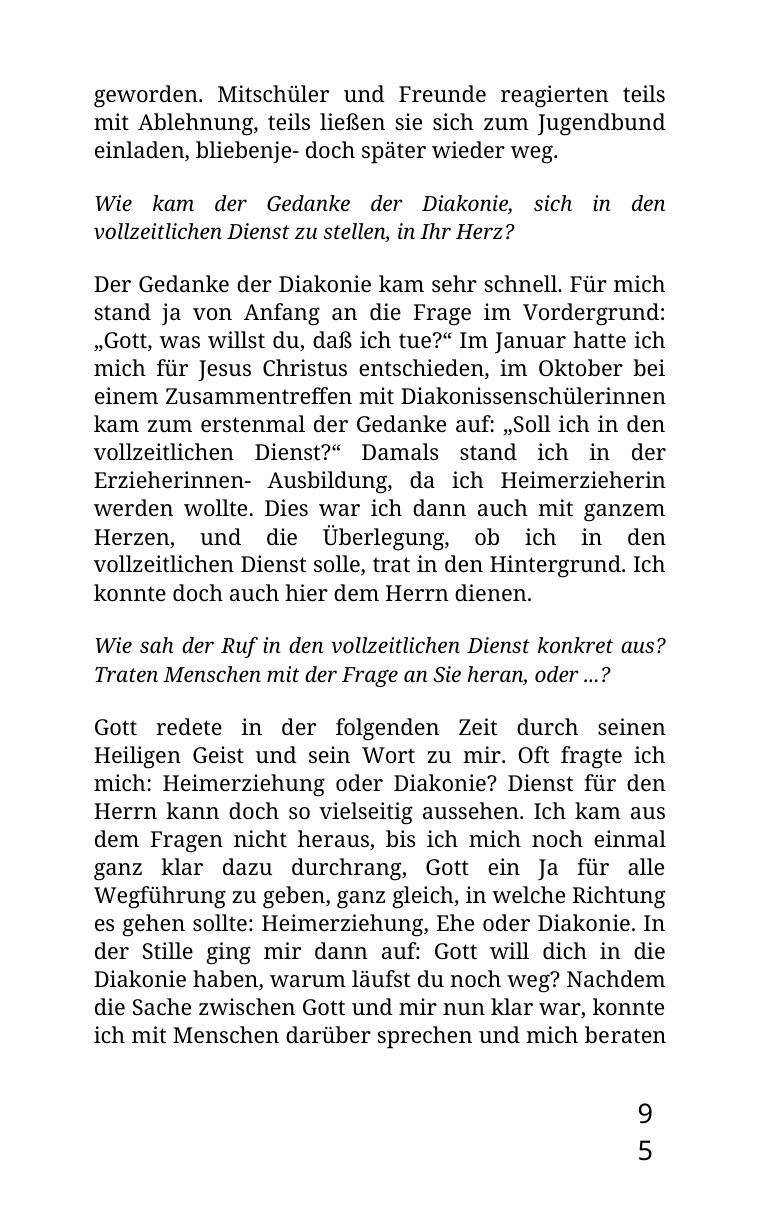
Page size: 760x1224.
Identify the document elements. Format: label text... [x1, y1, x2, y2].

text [93, 80, 666, 164]
text Der Gedanke der Diakonie kam sehr schnell. Für mich stand ja von Anfang an die Frage im Vordergrund: „Gott, was willst du, daß ich tue?“ Im Januar hatte ich mich für Jesus Christus entschieden, im Oktober bei einem Zusammentreffen mit Diakonissenschülerinnen kam zum erstenmal der Gedanke auf: „Soll ich in den vollzeitlichen Dienst?“ Damals stand ich in der Erzieherinnen- Ausbildung, da ich Heimerzieherin werden wollte. Dies war ich dann auch mit ganzem Herzen, und die Überlegung, ob ich in den vollzeitlichen Dienst solle, trat in den Hintergrund. Ich konnte doch auch hier dem Herrn dienen. [93, 270, 666, 607]
text Wie kam der Gedanke der Diakonie, sich in den vollzeitlichen Dienst zu stellen, in Ihr Herz? [93, 189, 666, 245]
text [93, 713, 666, 1049]
text Wie sah der Ruf in den vollzeitlichen Dienst konkret aus? Traten Menschen mit der Frage an Sie heran, oder ...? [93, 632, 666, 688]
